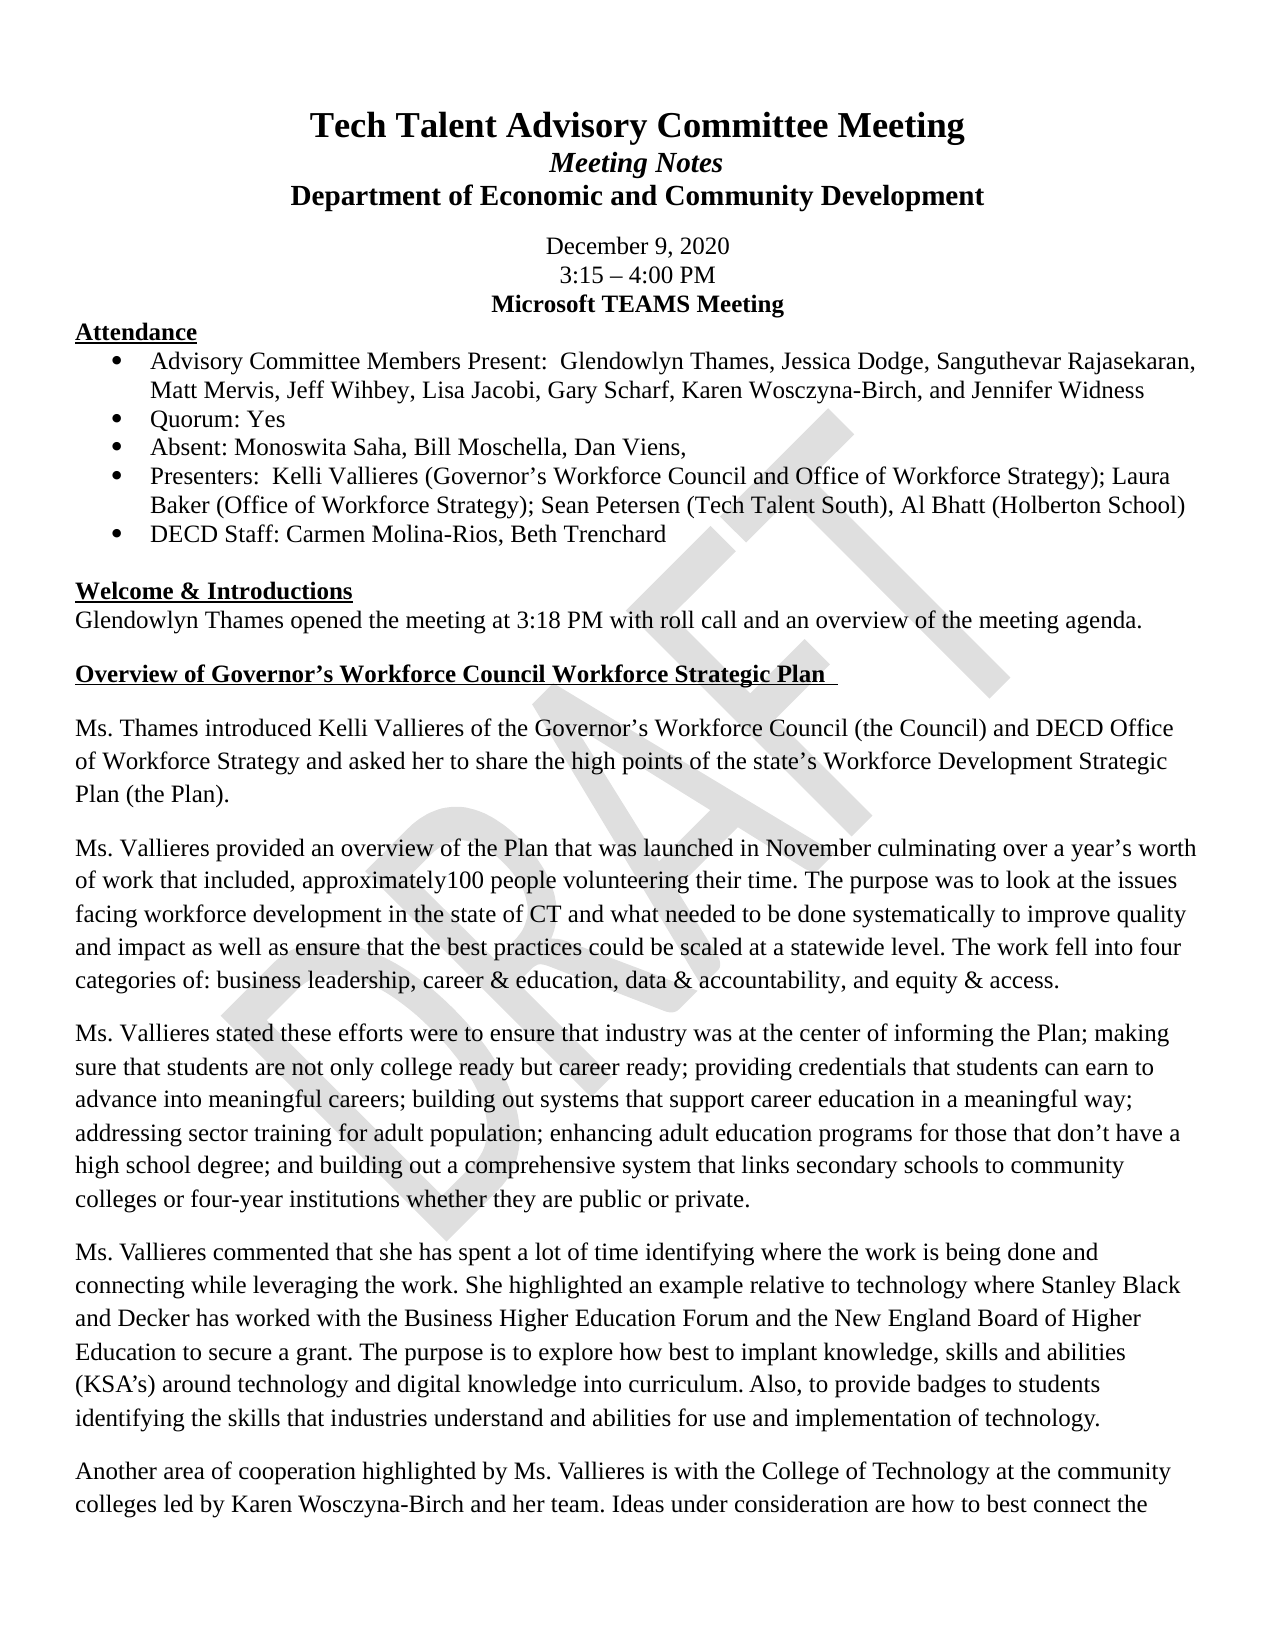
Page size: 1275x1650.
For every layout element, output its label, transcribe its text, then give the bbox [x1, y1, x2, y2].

text Tech Talent Advisory Committee Meeting [75, 103, 1200, 145]
text Meeting Notes [75, 145, 1200, 178]
list Quorum: Yes [112, 404, 1200, 432]
text Glendowlyn Thames opened the meeting at 3:18 PM with roll call and an overview of the meeting agenda. [75, 605, 1200, 634]
text Ms. Vallieres provided an overview of the Plan that was launched in November culminating over a year’s worth of work that included, approximately100 people volunteering their time. The purpose was to look at the issues facing workforce development in the state of CT and what needed to be done systematically to improve quality and impact as well as ensure that the best practices could be scaled at a statewide level. The work fell into four categories of: business leadership, career & education, data & accountability, and equity & access. [75, 833, 1200, 993]
text Ms. Vallieres stated these efforts were to ensure that industry was at the center of informing the Plan; making sure that students are not only college ready but career ready; providing credentials that students can earn to advance into meaningful careers; building out systems that support career education in a meaningful way; addressing sector training for adult population; enhancing adult education programs for those that don’t have a high school degree; and building out a comprehensive system that links secondary schools to community colleges or four-year institutions whether they are public or private. [75, 1018, 1200, 1212]
text 3:15 – 4:00 PM [75, 260, 1200, 289]
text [75, 1456, 1200, 1518]
list Advisory Committee Members Present: Glendowlyn Thames, Jessica Dodge, Sanguthevar Rajasekaran, Matt Mervis, Jeff Wihbey, Lisa Jacobi, Gary Scharf, Karen Wosczyna-Birch, and Jennifer Widness [112, 346, 1200, 404]
text Attendance [75, 317, 1200, 346]
list Absent: Monoswita Saha, Bill Moschella, Dan Viens, [112, 432, 1200, 461]
list Presenters: Kelli Vallieres (Governor’s Workforce Council and Office of Workforce Strategy); Laura Baker (Office of Workforce Strategy); Sean Petersen (Tech Talent South), Al Bhatt (Holberton School) [112, 461, 1200, 519]
text December 9, 2020 [75, 231, 1200, 260]
list DECD Staff: Carmen Molina-Rios, Beth Trenchard [112, 519, 1200, 547]
text Microsoft TEAMS Meeting [75, 289, 1200, 317]
text Overview of Governor’s Workforce Council Workforce Strategic Plan [75, 659, 1200, 688]
text Welcome & Introductions [75, 576, 1200, 605]
text Department of Economic and Community Development [75, 178, 1200, 212]
text Ms. Vallieres commented that she has spent a lot of time identifying where the work is being done and connecting while leveraging the work. She highlighted an example relative to technology where Stanley Black and Decker has worked with the Business Higher Education Forum and the New England Board of Higher Education to secure a grant. The purpose is to explore how best to implant knowledge, skills and abilities (KSA’s) around technology and digital knowledge into curriculum. Also, to provide badges to students identifying the skills that industries understand and abilities for use and implementation of technology. [75, 1237, 1200, 1431]
text Ms. Thames introduced Kelli Vallieres of the Governor’s Workforce Council (the Council) and DECD Office of Workforce Strategy and asked her to share the high points of the state’s Workforce Development Strategic Plan (the Plan). [75, 713, 1200, 807]
